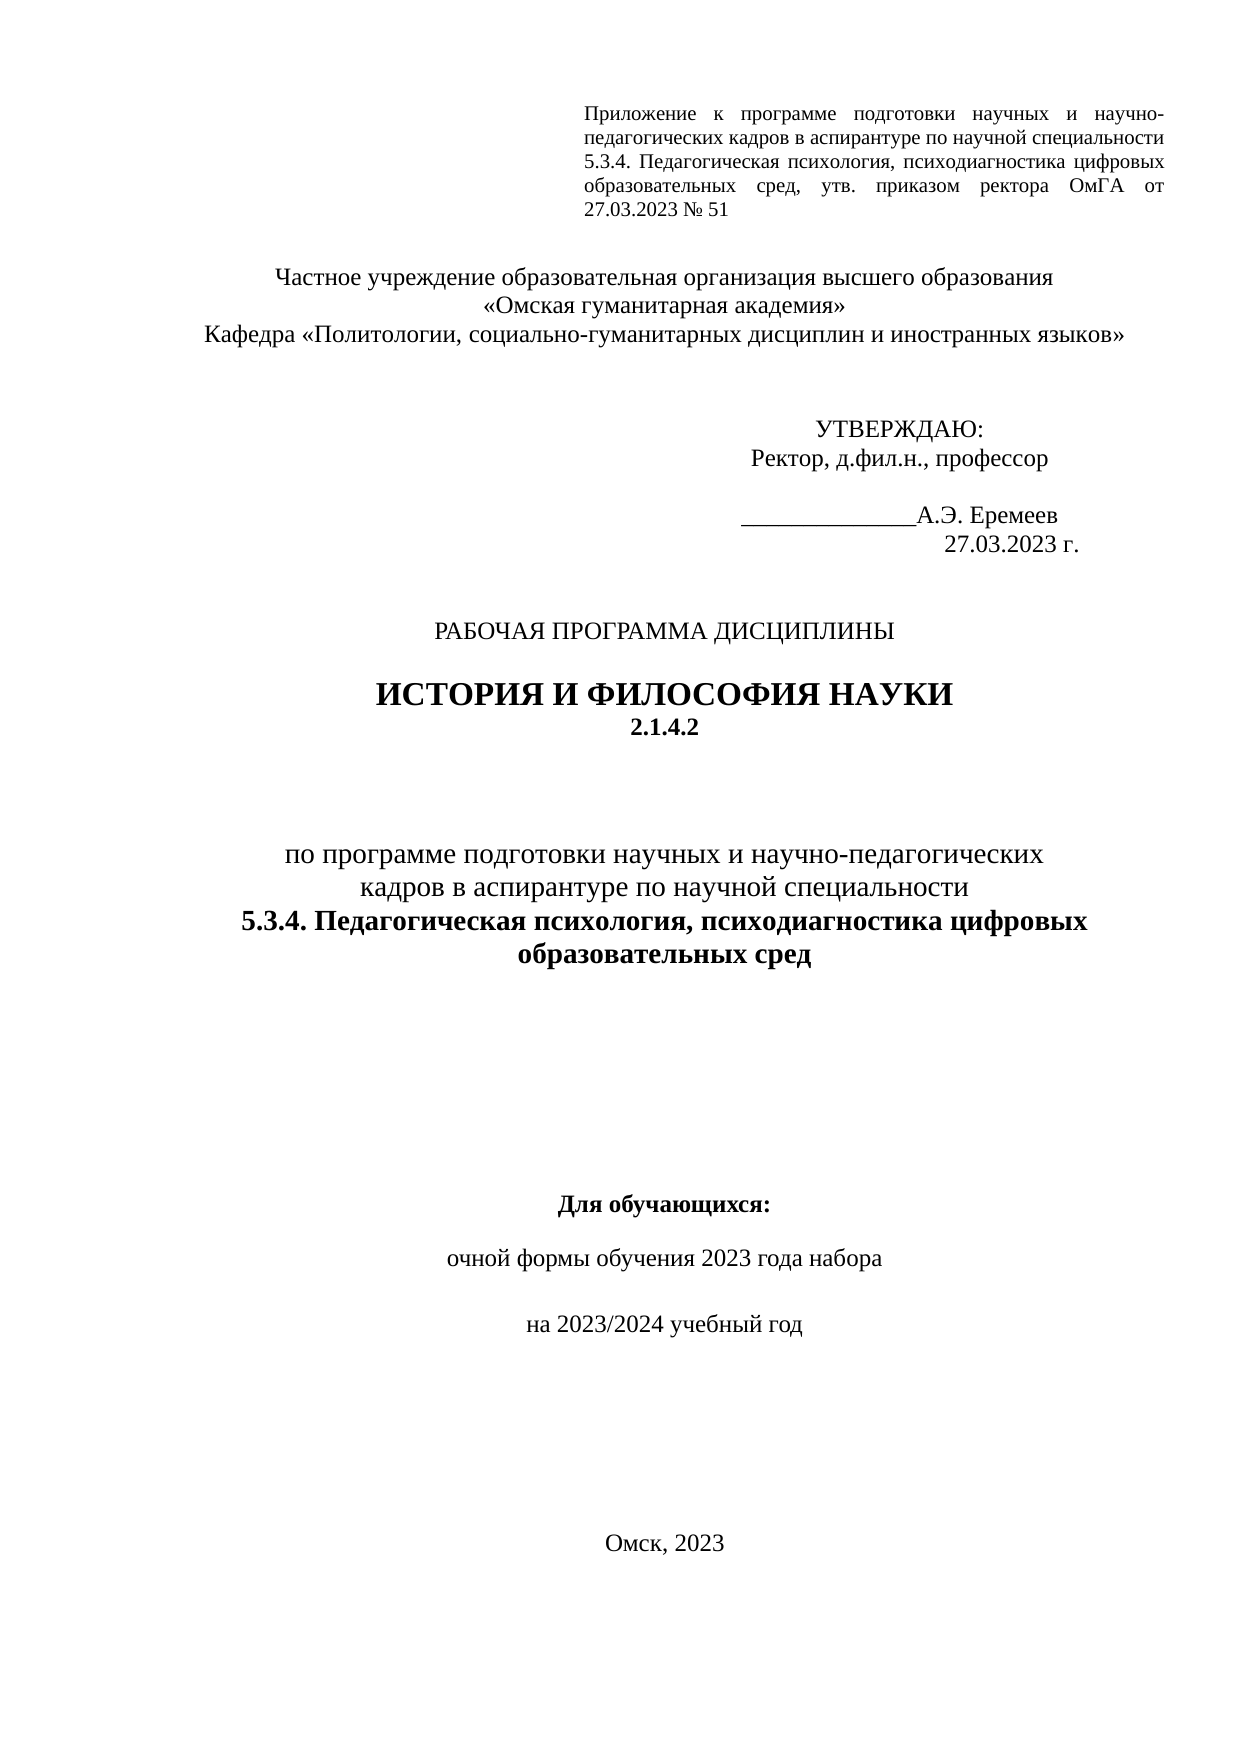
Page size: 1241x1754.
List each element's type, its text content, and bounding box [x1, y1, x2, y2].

text история и философия науки [177, 674, 1152, 712]
text на 2023/2024 учебный год [177, 1309, 1152, 1338]
text кадров в аспирантуре по научной специальности [177, 869, 1152, 903]
text РАБОЧАЯ ПРОГРАММА ДИСЦИПЛИНЫ [177, 616, 1152, 645]
text Кафедра «Политологии, социально-гуманитарных дисциплин и иностранных языков» [177, 319, 1152, 348]
text 2.1.4.2 [177, 712, 1152, 741]
text «Омская гуманитарная академия» [177, 291, 1152, 319]
text Омск, 2023 [177, 1528, 1152, 1557]
text 5.3.4. Педагогическая психология, психодиагностика цифровых образовательных сред [177, 903, 1152, 970]
text очной формы обучения 2023 года набора [177, 1243, 1152, 1272]
text Для обучающихся: [177, 1189, 1152, 1218]
text по программе подготовки научных и научно-педагогических [177, 836, 1152, 869]
text Частное учреждение образовательная организация высшего образования [177, 262, 1152, 291]
